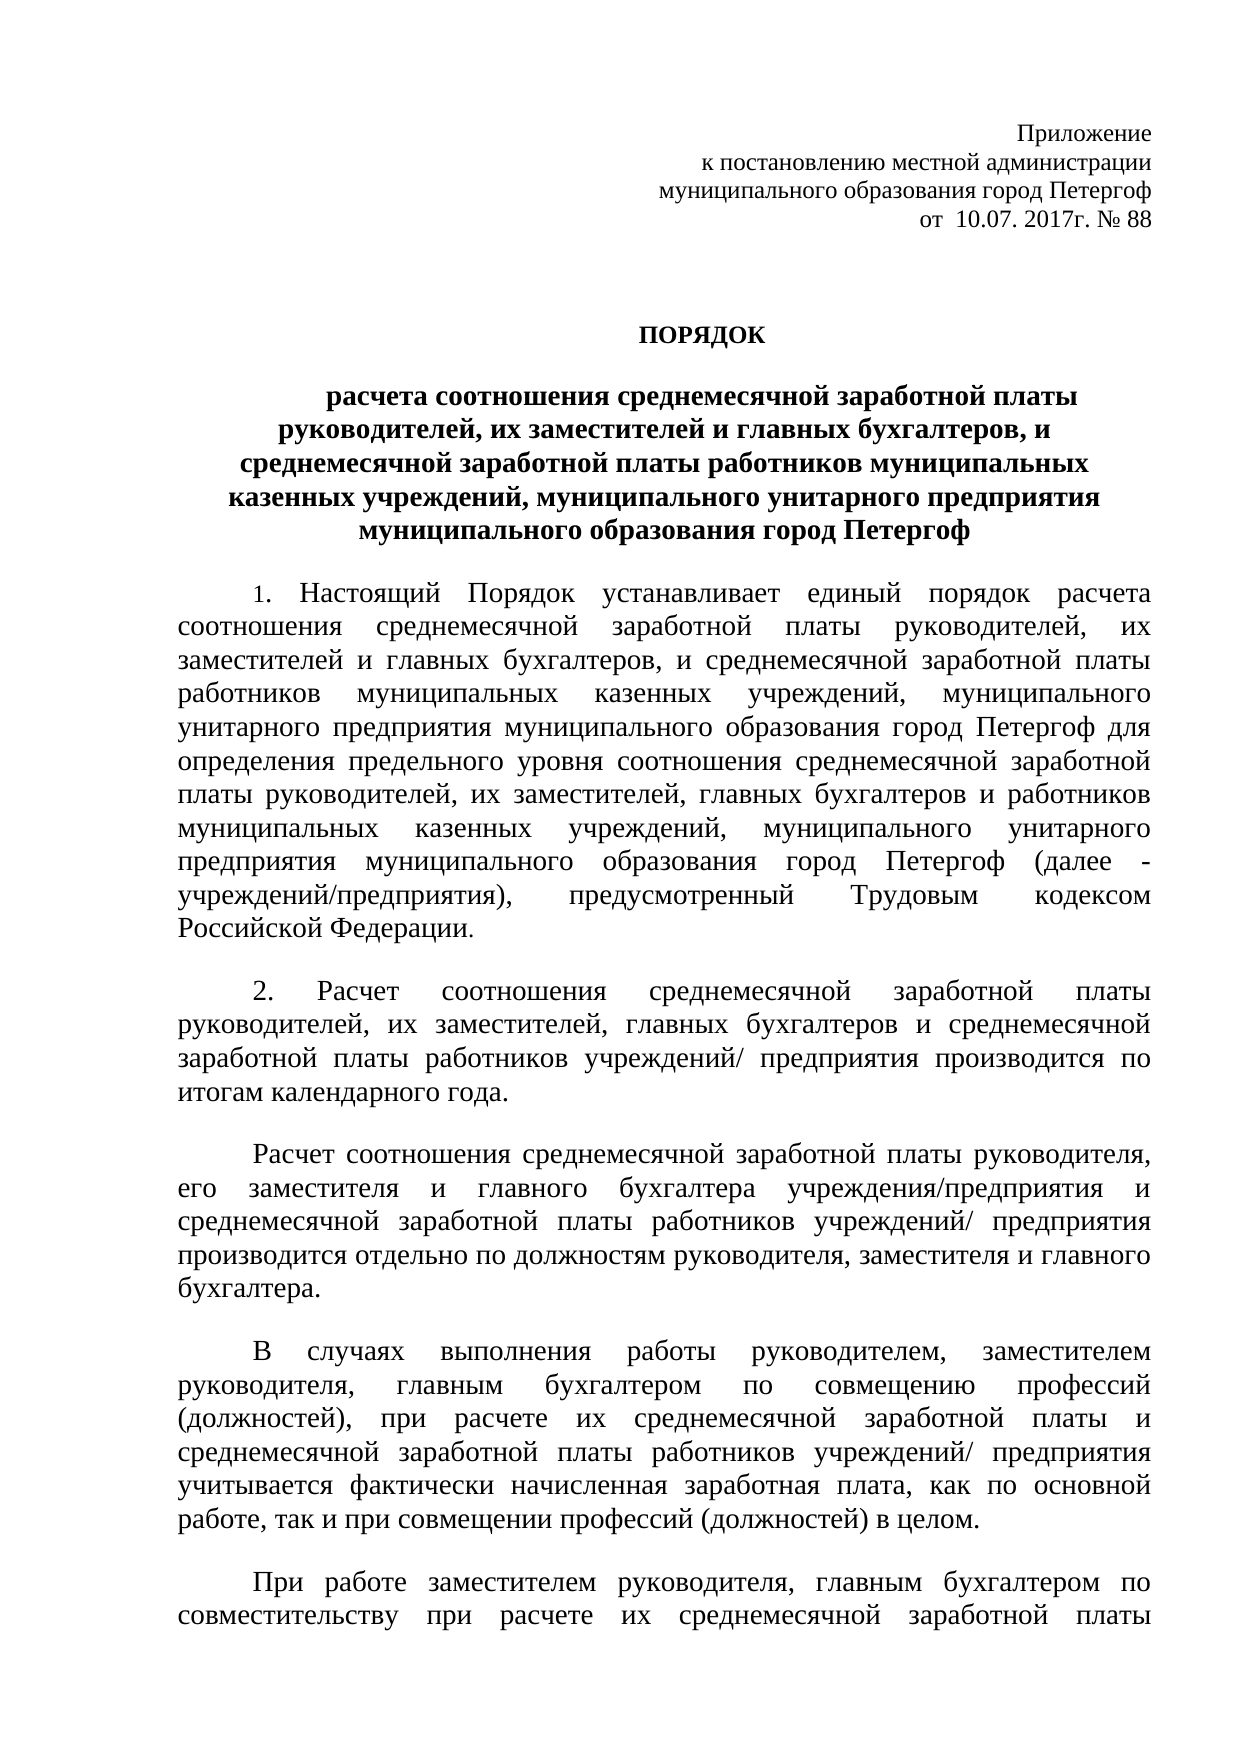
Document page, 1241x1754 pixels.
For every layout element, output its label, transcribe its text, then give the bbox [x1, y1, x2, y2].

text от 10.07. 2017г. № 88 [177, 204, 1152, 233]
text 2. Расчет соотношения среднемесячной заработной платы руководителей, их заместителей, главных бухгалтеров и среднемесячной заработной платы работников учреждений/ предприятия производится по итогам календарного года. [177, 973, 1152, 1107]
text расчета соотношения среднемесячной заработной платы руководителей, их заместителей и главных бухгалтеров, и среднемесячной заработной платы работников муниципальных казенных учреждений, муниципального унитарного предприятия муниципального образования город Петергоф [177, 378, 1152, 546]
text муниципального образования город Петергоф [177, 176, 1152, 204]
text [177, 1564, 1152, 1631]
text Приложение [177, 118, 1152, 147]
text к постановлению местной администрации [177, 147, 1152, 176]
text ПОРЯДОК [177, 320, 1152, 349]
text 1. Настоящий Порядок устанавливает единый порядок расчета соотношения среднемесячной заработной платы руководителей, их заместителей и главных бухгалтеров, и среднемесячной заработной платы работников муниципальных казенных учреждений, муниципального унитарного предприятия муниципального образования город Петергоф для определения предельного уровня соотношения среднемесячной заработной платы руководителей, их заместителей, главных бухгалтеров и работников муниципальных казенных учреждений, муниципального унитарного предприятия муниципального образования город Петергоф (далее - учреждений/предприятия), предусмотренный Трудовым кодексом Российской Федерации. [177, 575, 1152, 944]
text В случаях выполнения работы руководителем, заместителем руководителя, главным бухгалтером по совмещению профессий (должностей), при расчете их среднемесячной заработной платы и среднемесячной заработной платы работников учреждений/ предприятия учитывается фактически начисленная заработная плата, как по основной работе, так и при совмещении профессий (должностей) в целом. [177, 1333, 1152, 1534]
text Расчет соотношения среднемесячной заработной платы руководителя, его заместителя и главного бухгалтера учреждения/предприятия и среднемесячной заработной платы работников учреждений/ предприятия производится отдельно по должностям руководителя, заместителя и главного бухгалтера. [177, 1136, 1152, 1304]
